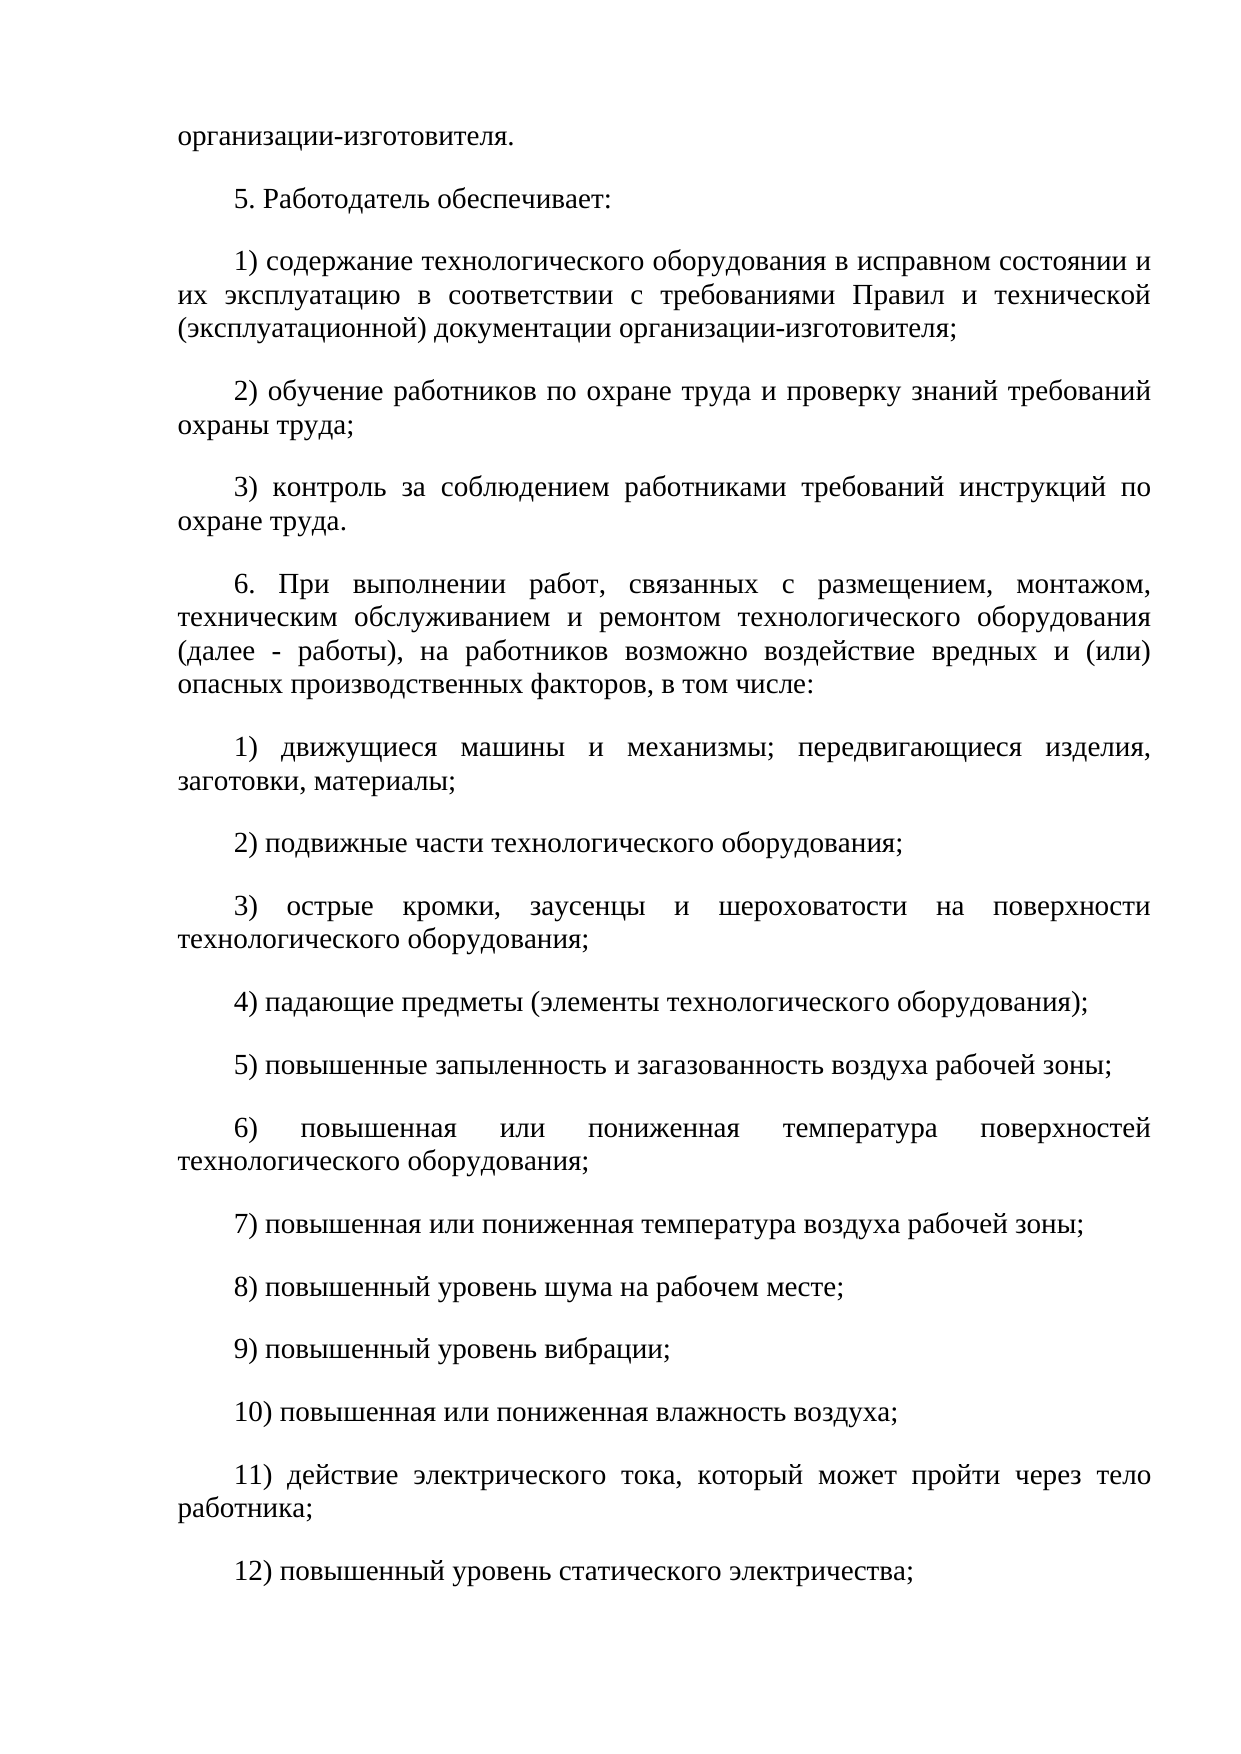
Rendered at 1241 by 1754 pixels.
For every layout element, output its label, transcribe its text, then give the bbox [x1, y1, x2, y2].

text 8) повышенный уровень шума на рабочем месте; [177, 1269, 1152, 1302]
text 10) повышенная или пониженная влажность воздуха; [177, 1394, 1152, 1428]
text 3) острые кромки, заусенцы и шероховатости на поверхности технологического оборудования; [177, 888, 1152, 955]
text 11) действие электрического тока, который может пройти через тело работника; [177, 1457, 1152, 1524]
text 12) повышенный уровень статического электричества; [177, 1553, 1152, 1587]
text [177, 118, 1152, 152]
text 9) повышенный уровень вибрации; [177, 1331, 1152, 1365]
text 4) падающие предметы (элементы технологического оборудования); [177, 984, 1152, 1018]
text 7) повышенная или пониженная температура воздуха рабочей зоны; [177, 1206, 1152, 1239]
text 6. При выполнении работ, связанных с размещением, монтажом, техническим обслуживанием и ремонтом технологического оборудования (далее - работы), на работников возможно воздействие вредных и (или) опасных производственных факторов, в том числе: [177, 566, 1152, 700]
text 1) содержание технологического оборудования в исправном состоянии и их эксплуатацию в соответствии с требованиями Правил и технической (эксплуатационной) документации организации-изготовителя; [177, 243, 1152, 344]
text 1) движущиеся машины и механизмы; передвигающиеся изделия, заготовки, материалы; [177, 729, 1152, 796]
text 5. Работодатель обеспечивает: [177, 181, 1152, 214]
text 5) повышенные запыленность и загазованность воздуха рабочей зоны; [177, 1047, 1152, 1081]
text 2) подвижные части технологического оборудования; [177, 825, 1152, 859]
text 3) контроль за соблюдением работниками требований инструкций по охране труда. [177, 469, 1152, 537]
text 2) обучение работников по охране труда и проверку знаний требований охраны труда; [177, 373, 1152, 440]
text 6) повышенная или пониженная температура поверхностей технологического оборудования; [177, 1110, 1152, 1177]
